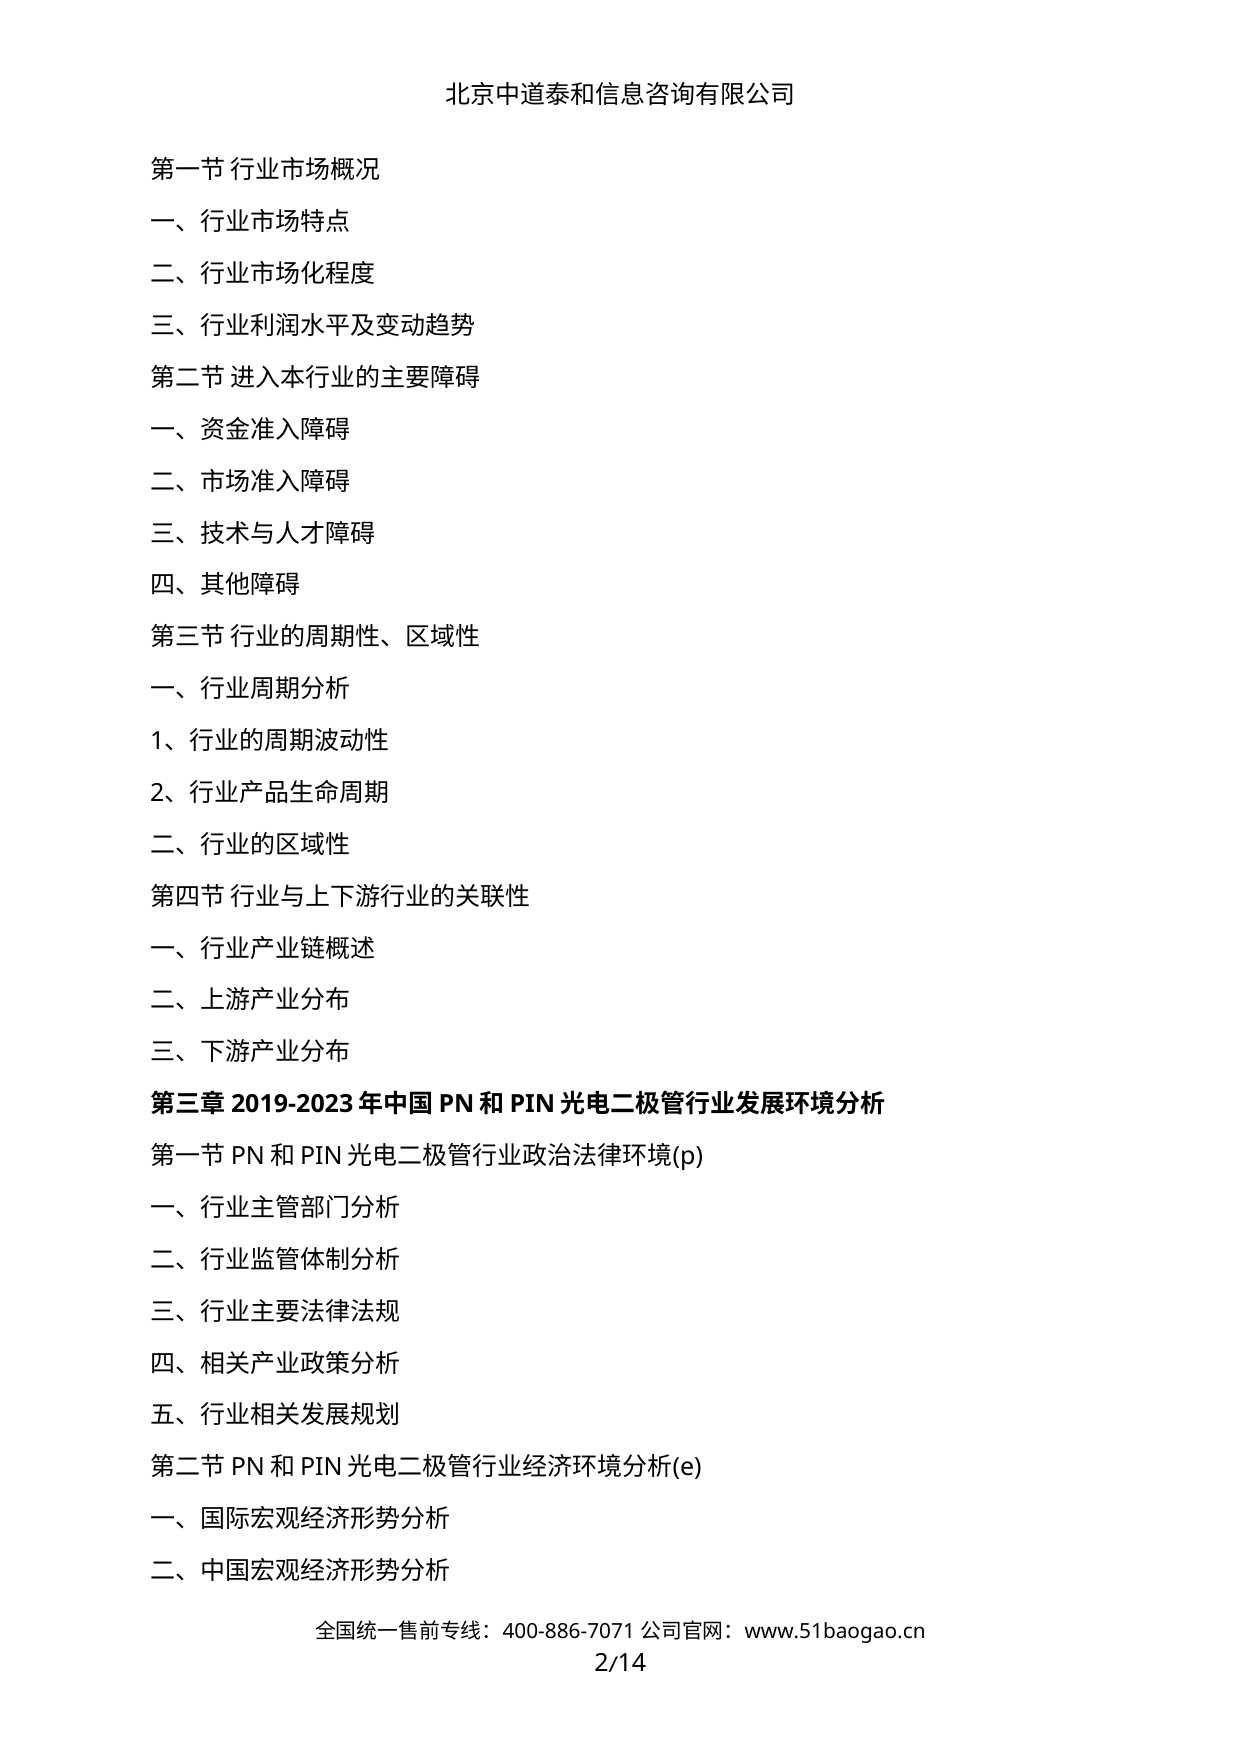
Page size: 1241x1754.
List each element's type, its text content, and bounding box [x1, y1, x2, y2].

text 二、市场准入障碍 [150, 461, 1090, 497]
text 2、行业产品生命周期 [150, 772, 1090, 809]
text 第三节 行业的周期性、区域性 [150, 617, 1090, 653]
text 三、行业利润水平及变动趋势 [150, 306, 1090, 342]
text 四、相关产业政策分析 [150, 1343, 1090, 1379]
text 二、中国宏观经济形势分析 [150, 1551, 1090, 1587]
text 三、行业主要法律法规 [150, 1291, 1090, 1327]
text 第二节 进入本行业的主要障碍 [150, 357, 1090, 394]
text 一、行业周期分析 [150, 669, 1090, 705]
text 1、行业的周期波动性 [150, 721, 1090, 757]
text 三、技术与人才障碍 [150, 513, 1090, 549]
text 二、行业监管体制分析 [150, 1239, 1090, 1276]
text 二、行业的区域性 [150, 824, 1090, 861]
text 二、上游产业分布 [150, 980, 1090, 1016]
text 一、行业市场特点 [150, 202, 1090, 238]
text 一、行业主管部门分析 [150, 1187, 1090, 1224]
text 一、国际宏观经济形势分析 [150, 1499, 1090, 1535]
text 第一节 PN和PIN光电二极管行业政治法律环境(p) [150, 1136, 1090, 1172]
text 第二节 PN和PIN光电二极管行业经济环境分析(e) [150, 1447, 1090, 1483]
text 五、行业相关发展规划 [150, 1395, 1090, 1431]
text 一、行业产业链概述 [150, 928, 1090, 964]
text 四、其他障碍 [150, 565, 1090, 601]
text 第三章 2019-2023年中国PN和PIN光电二极管行业发展环境分析 [150, 1084, 1090, 1120]
text 三、下游产业分布 [150, 1032, 1090, 1068]
text 第一节 行业市场概况 [150, 150, 1090, 186]
text 一、资金准入障碍 [150, 409, 1090, 446]
text 第四节 行业与上下游行业的关联性 [150, 876, 1090, 912]
text 二、行业市场化程度 [150, 254, 1090, 290]
